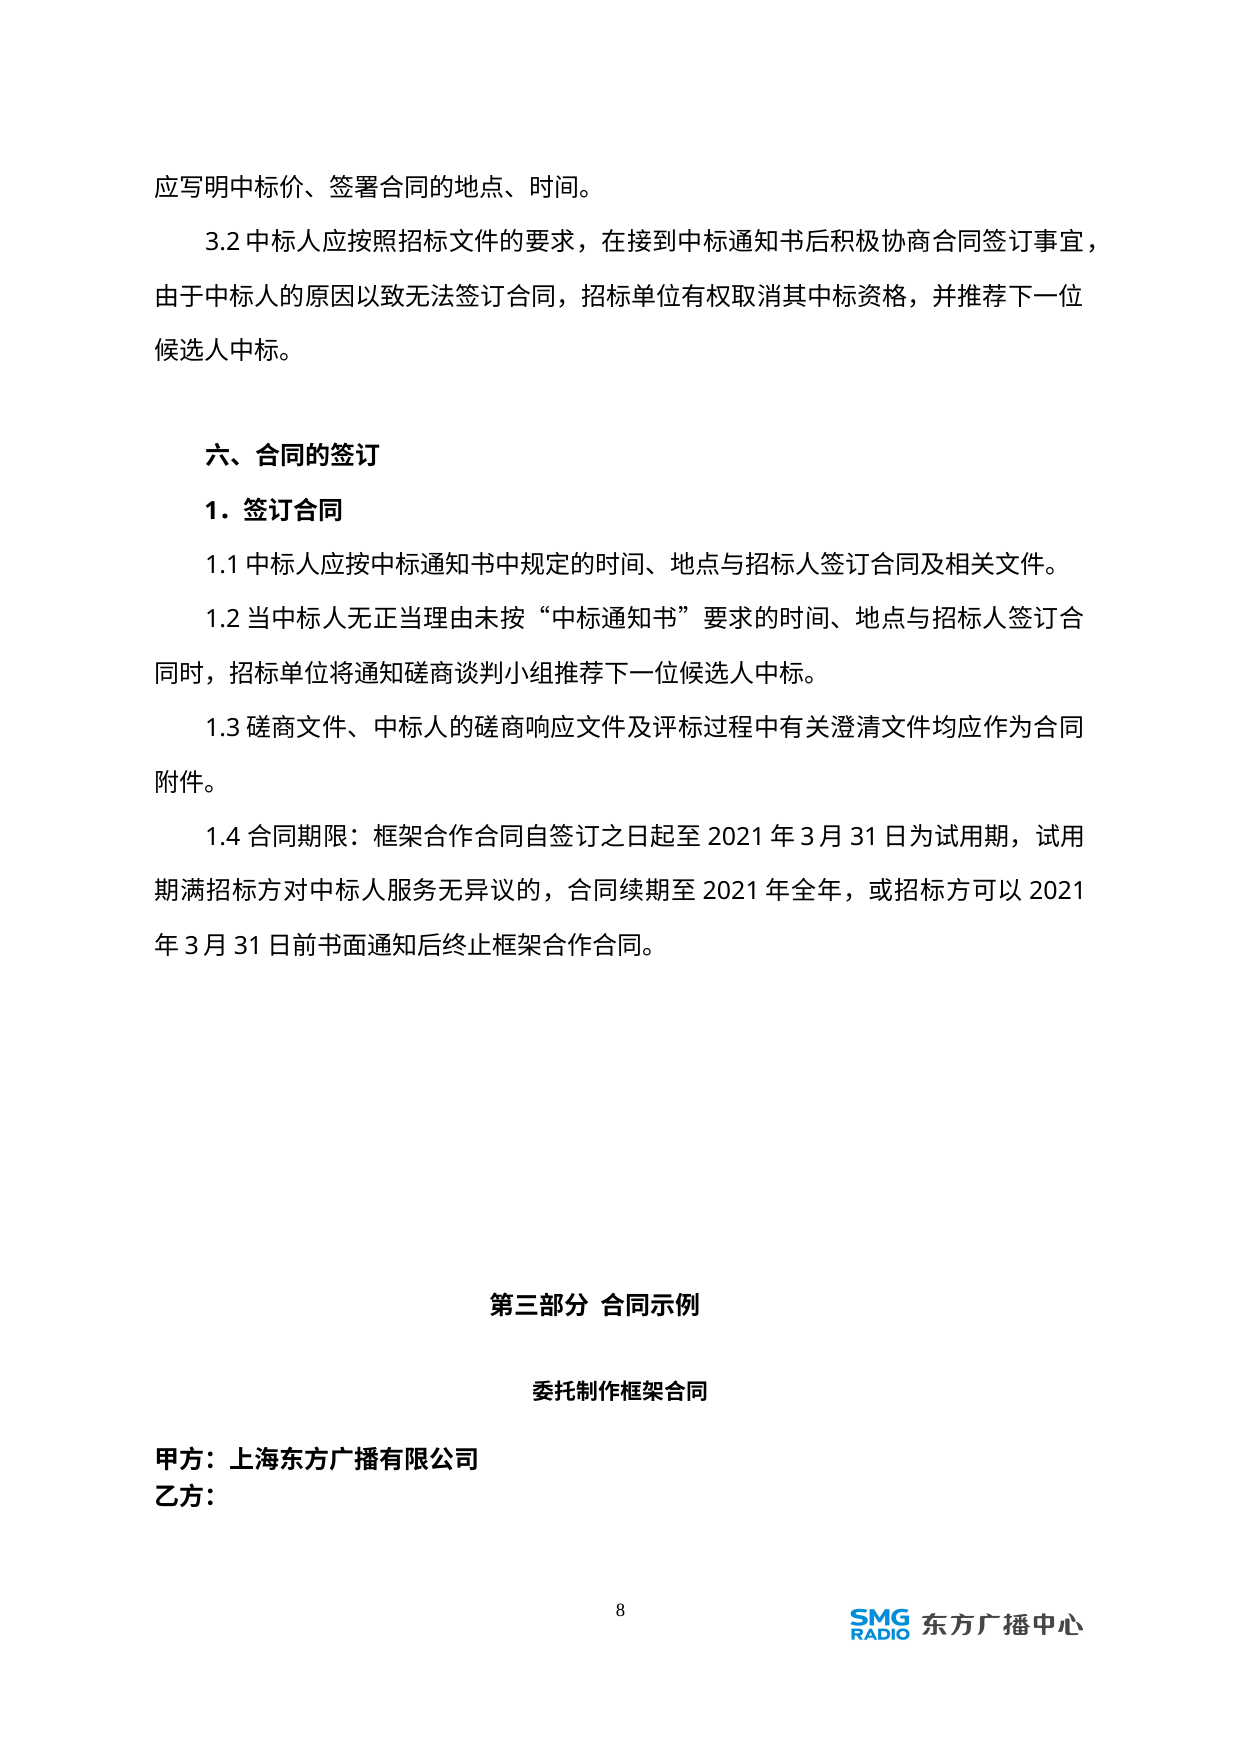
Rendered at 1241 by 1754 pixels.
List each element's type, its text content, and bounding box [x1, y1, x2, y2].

text 第三部分 合同示例 [154, 1286, 1036, 1322]
text 1.1中标人应按中标通知书中规定的时间、地点与招标人签订合同及相关文件。 [154, 544, 1086, 581]
text 六、合同的签订 [154, 436, 1086, 472]
text 3.2中标人应按照招标文件的要求，在接到中标通知书后积极协商合同签订事宜，由于中标人的原因以致无法签订合同，招标单位有权取消其中标资格，并推荐下一位候选人中标。 [154, 222, 1086, 367]
picture [841, 1598, 1093, 1651]
text 甲方：上海东方广播有限公司 [154, 1440, 1086, 1476]
text 乙方： [154, 1476, 1086, 1512]
text 1.3磋商文件、中标人的磋商响应文件及评标过程中有关澄清文件均应作为合同附件。 [154, 708, 1086, 798]
text 1.4 合同期限：框架合作合同自签订之日起至2021年3月31日为试用期，试用期满招标方对中标人服务无异议的，合同续期至2021年全年，或招标方可以2021年3月31日前书面通知后终止框架合作合同。 [154, 816, 1086, 961]
text 委托制作框架合同 [154, 1374, 1086, 1406]
text 1．签订合同 [154, 490, 1086, 526]
text 1.2当中标人无正当理由未按“中标通知书”要求的时间、地点与招标人签订合同时，招标单位将通知磋商谈判小组推荐下一位候选人中标。 [154, 599, 1086, 689]
text 3.1在投标有效期内，招标单位以书面形式通知所选定的中标人。中标通知书中应写明中标价、签署合同的地点、时间。 [154, 167, 1086, 203]
